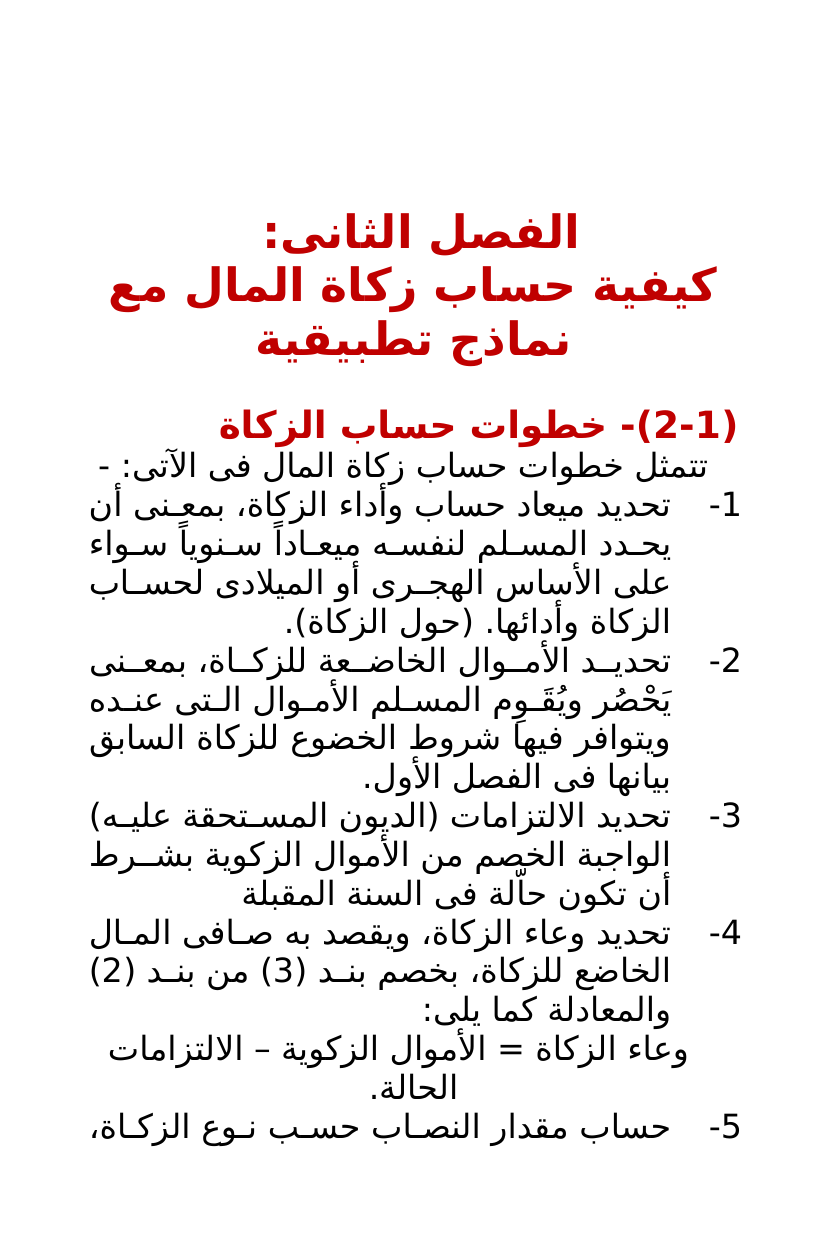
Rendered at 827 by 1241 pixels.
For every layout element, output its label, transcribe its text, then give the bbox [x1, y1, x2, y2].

list تحديد الأموال الخاضعة للزكاة، بمعنى يَحْصُر ويُقَوِم المسلم الأموال التى عنده ويتوافر فيها شروط الخضوع للزكاة السابق بيانها فى الفصل الأول. [89, 641, 708, 797]
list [89, 1107, 708, 1146]
list تحديد وعاء الزكاة، ويقصد به صافى المال الخاضع للزكاة، بخصم بند (3) من بند (2) والمعادلة كما يلى: [89, 913, 708, 1030]
text (2-1)- خطوات حساب الزكاة [89, 403, 738, 447]
list تحديد الالتزامات (الديون المستحقة عليه) الواجبة الخصم من الأموال الزكوية بشرط أن تكون حاّلة فى السنة المقبلة [89, 797, 708, 913]
text وعاء الزكاة = الأموال الزكوية – الالتزامات الحالة. [89, 1030, 738, 1107]
list تحديد ميعاد حساب وأداء الزكاة، بمعنى أن يحدد المسلم لنفسه ميعاداً سنوياً سواء على الأساس الهجرى أو الميلادى لحساب الزكاة وأدائها. (حول الزكاة). [89, 486, 708, 641]
text تتمثل خطوات حساب زكاة المال فى الآتى: - [89, 447, 738, 486]
text الفصل الثانى: كيفية حساب زكاة المال مع نماذج تطبيقية [89, 206, 738, 366]
